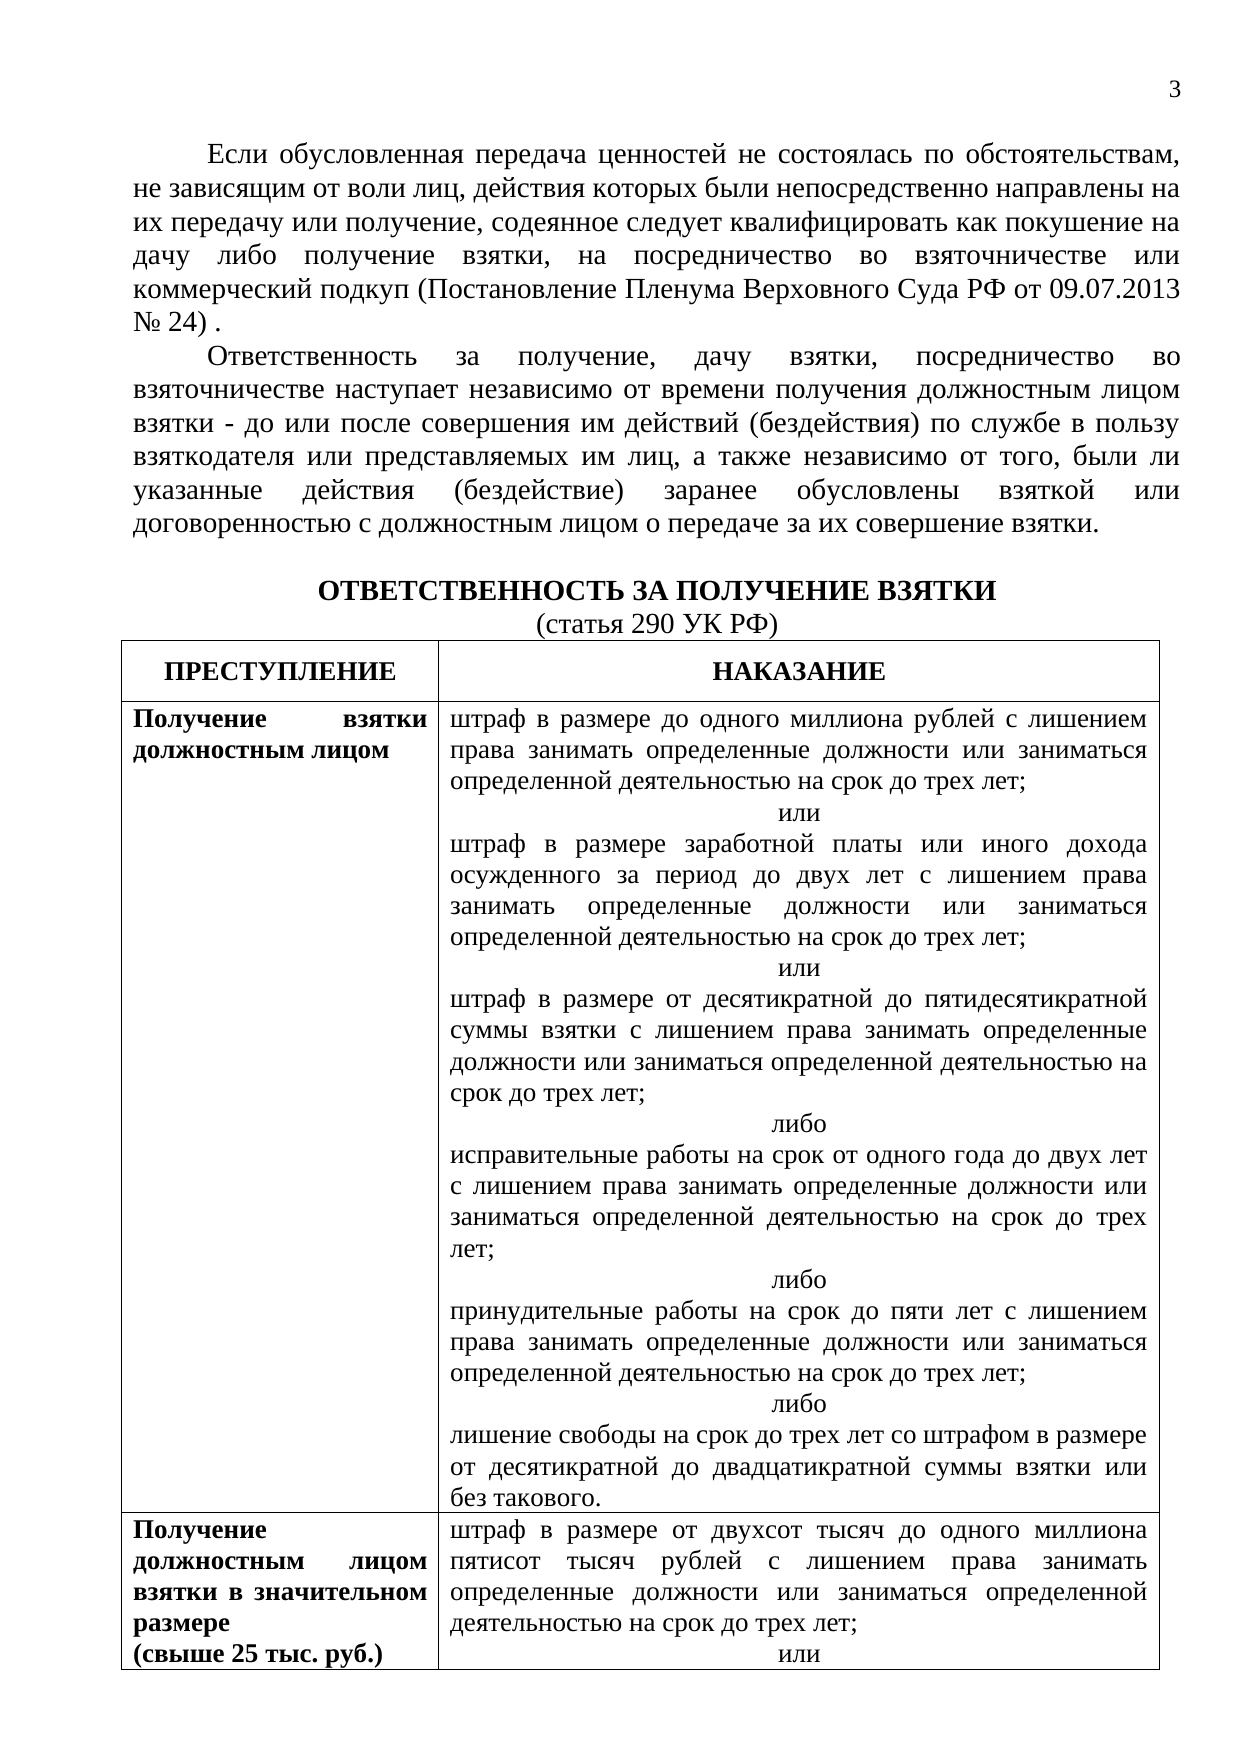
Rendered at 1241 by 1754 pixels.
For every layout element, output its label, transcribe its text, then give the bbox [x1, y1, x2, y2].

table_cell штраф в размере до одного миллиона рублей с лишением права занимать определенные должности или заниматься определенной деятельностью на срок до трех лет; или штраф в размере заработной платы или иного дохода осужденного за период до двух лет с лишением права занимать определенные должности или заниматься определенной деятельностью на срок до трех лет; или штраф в размере от десятикратной до пятидесятикратной суммы взятки с лишением права занимать определенные должности или заниматься определенной деятельностью на срок до трех лет; либо исправительные работы на срок от одного года до двух лет с лишением права занимать определенные должности или заниматься определенной деятельностью на срок до трех лет; либо принудительные работы на срок до пяти лет с лишением права занимать определенные должности или заниматься определенной деятельностью на срок до трех лет; либо лишение свободы на срок до трех лет со штрафом в размере от десятикратной до двадцатикратной суммы взятки или без такового. [439, 702, 1159, 1512]
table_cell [439, 1513, 1159, 1669]
table_header ПРЕСТУПЛЕНИЕ [122, 641, 438, 701]
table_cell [122, 1513, 438, 1669]
text (статья 290 УК РФ) [133, 606, 1181, 640]
text Ответственность за получение, дачу взятки, посредничество во взяточничестве наступает независимо от времени получения должностным лицом взятки - до или после совершения им действий (бездействия) по службе в пользу взяткодателя или представляемых им лиц, а также независимо от того, были ли указанные действия (бездействие) заранее обусловлены взяткой или договоренностью с должностным лицом о передаче за их совершение взятки. [133, 338, 1181, 539]
table_header НАКАЗАНИЕ [439, 641, 1159, 701]
text ОТВЕТСТВЕННОСТЬ ЗА ПОЛУЧЕНИЕ ВЗЯТКИ [133, 573, 1181, 606]
text Если обусловленная передача ценностей не состоялась по обстоятельствам, не зависящим от воли лиц, действия которых были непосредственно направлены на их передачу или получение, содеянное следует квалифицировать как покушение на дачу либо получение взятки, на посредничество во взяточничестве или коммерческий подкуп (Постановление Пленума Верховного Суда РФ от 09.07.2013 № 24) . [133, 137, 1181, 338]
table_cell Получение взятки должностным лицом [122, 702, 438, 1512]
